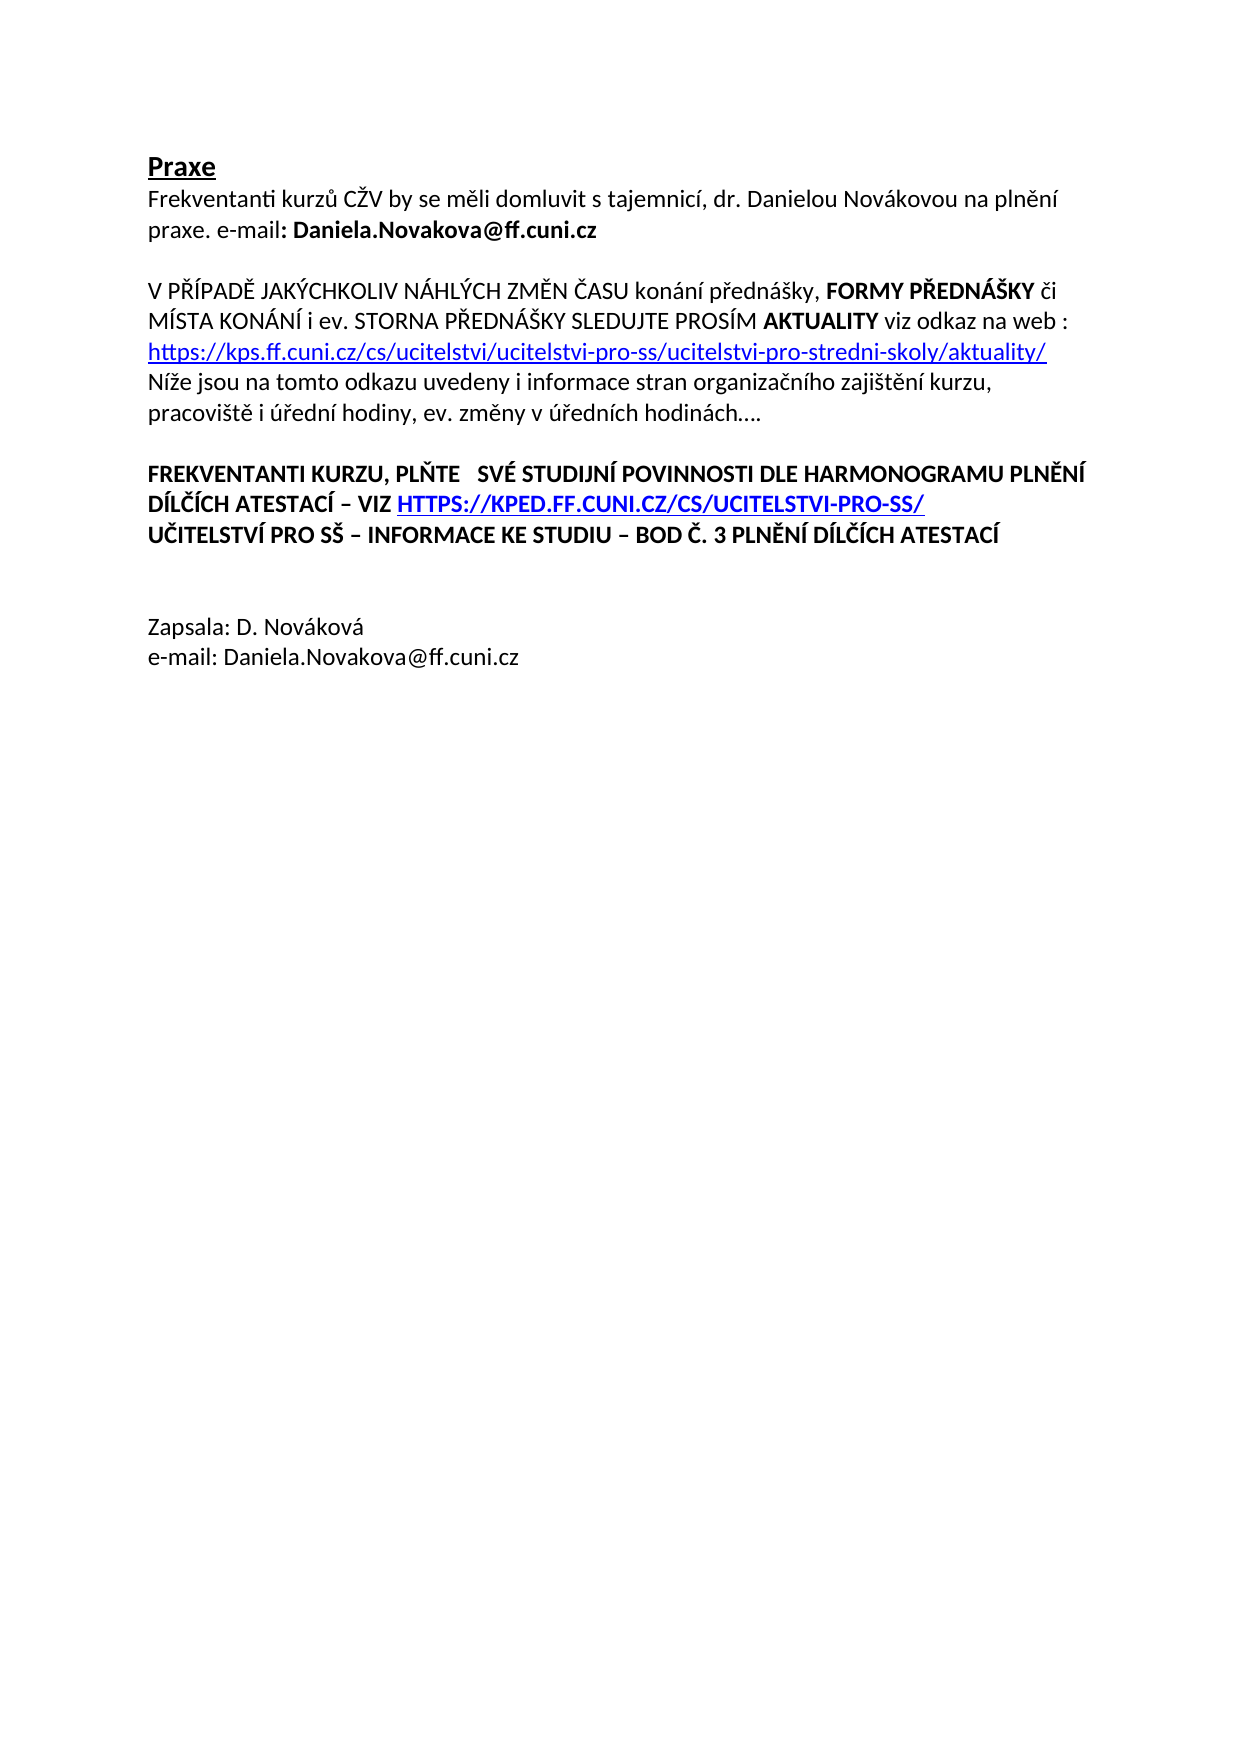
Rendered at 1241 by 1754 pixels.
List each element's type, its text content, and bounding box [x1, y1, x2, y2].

text Praxe [148, 148, 1092, 183]
text Níže jsou na tomto odkazu uvedeny i informace stran organizačního zajištění kurzu, pracoviště i úřední hodiny, ev. změny v úředních hodinách…. [148, 366, 1092, 427]
text Učitelství pro sš – Informace ke studiu – bod č. 3 plnění dílčích atestací [148, 519, 1092, 549]
text V PŘÍPADĚ JAKÝCHKOLIV NÁHLÝCH ZMĚN ČASU konání přednášky, FORMY PŘEDNÁŠKY či MÍSTA KONÁNÍ i ev. STORNA PŘEDNÁŠKY SLEDUJTE PROSÍM AKTUALITY viz odkaz na web : https://kps.ff.cuni.cz/cs/ucitelstvi/ucitelstvi-pro-ss/ucitelstvi-pro-stredni-skoly/aktuality/ [148, 275, 1092, 366]
text Frekventanti kurzu, plňte své studijní povinnosti dle harmonogramu plnění dílčích atestací – viz https://kped.ff.cuni.cz/cs/ucitelstvi-pro-ss/ [148, 458, 1092, 519]
text e-mail: Daniela.Novakova@ff.cuni.cz [148, 641, 1092, 672]
text Frekventanti kurzů CŽV by se měli domluvit s tajemnicí, dr. Danielou Novákovou na plnění praxe. e-mail: Daniela.Novakova@ff.cuni.cz [148, 183, 1092, 244]
text Zapsala: D. Nováková [148, 611, 1092, 641]
